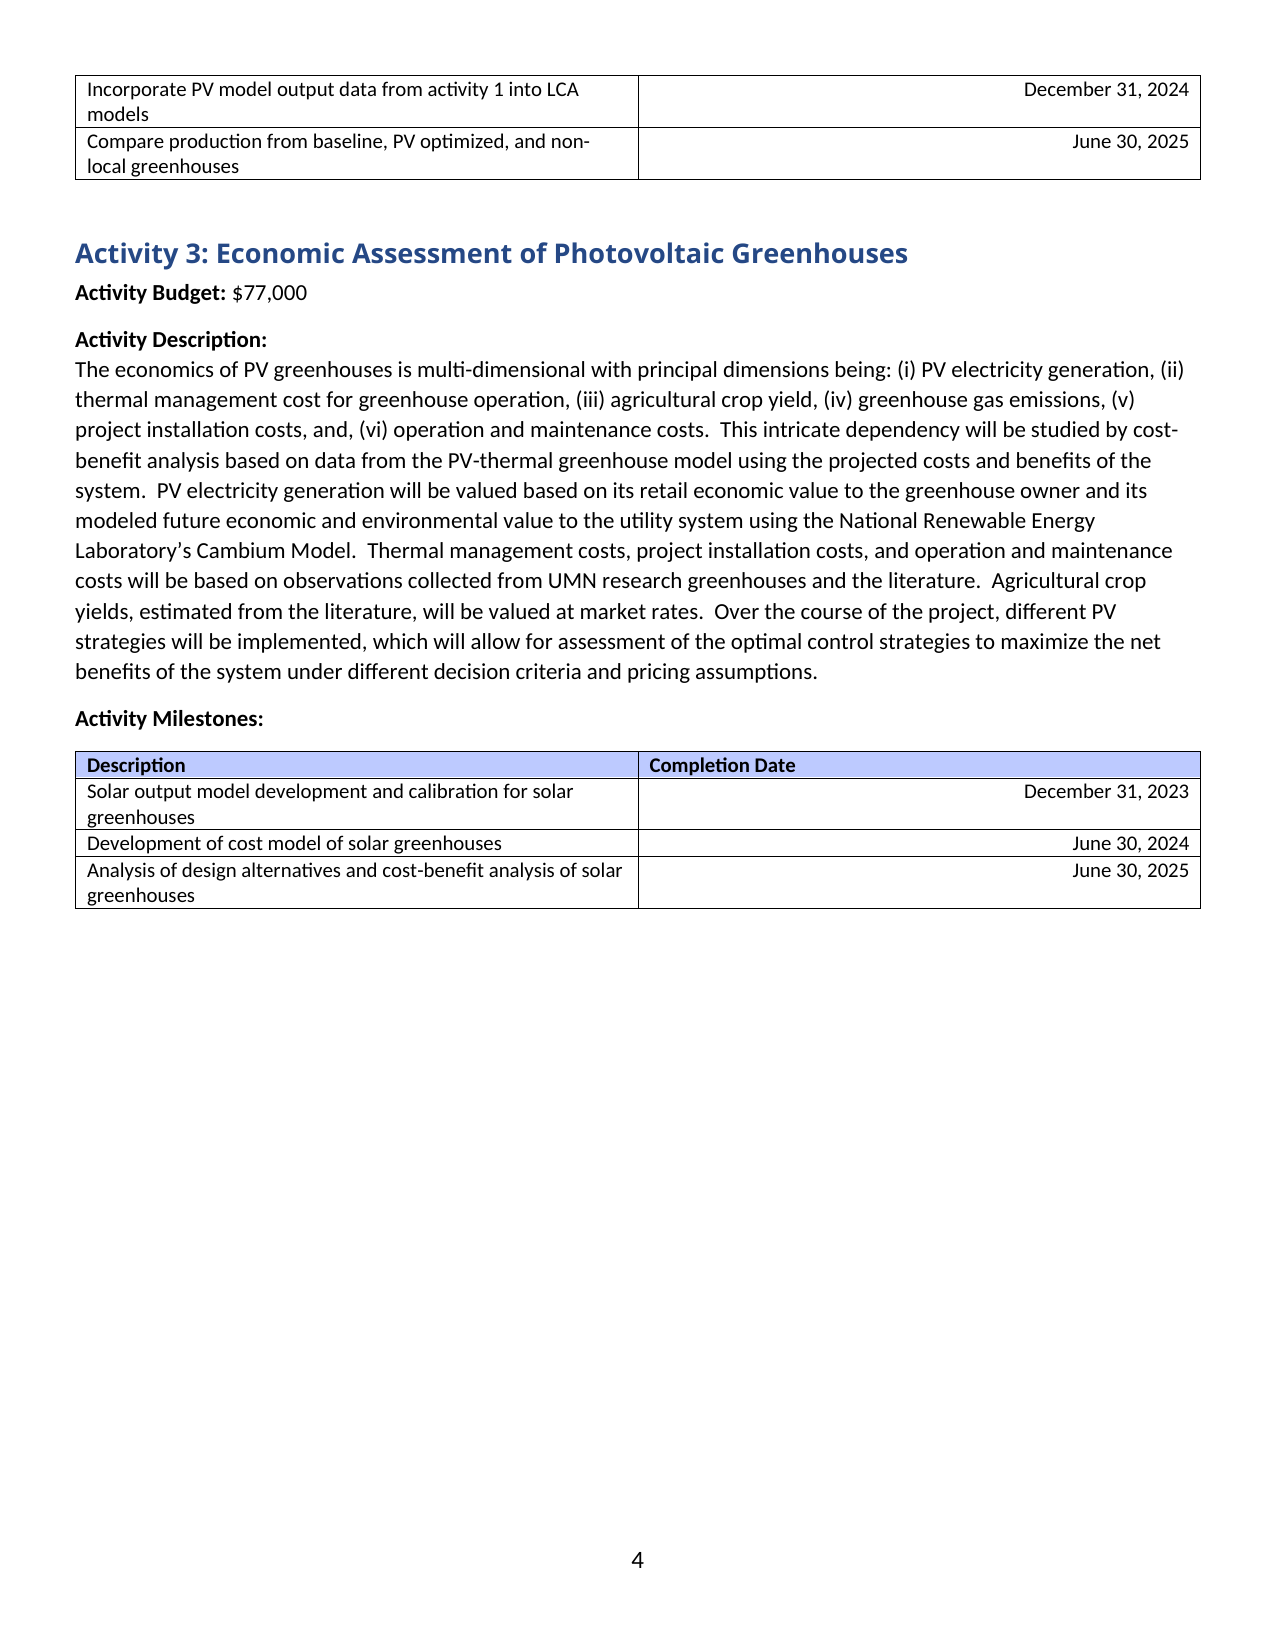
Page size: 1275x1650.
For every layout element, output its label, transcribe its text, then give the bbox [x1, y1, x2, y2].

table_header Completion Date [639, 752, 1200, 777]
text Activity Milestones: [75, 704, 1200, 732]
table_header Description [76, 752, 638, 777]
table_cell December 31, 2024 [639, 76, 1200, 127]
table_cell June 30, 2025 [639, 857, 1200, 908]
table_cell Incorporate PV model output data from activity 1 into LCA models [76, 76, 638, 127]
subtitle Activity 3: Economic Assessment of Photovoltaic Greenhouses [75, 235, 1200, 272]
table_cell June 30, 2025 [639, 128, 1200, 179]
text Activity Description: The economics of PV greenhouses is multi-dimensional with principal dimensions being: (i) PV electricity generation, (ii) thermal management cost for greenhouse operation, (iii) agricultural crop yield, (iv) greenhouse gas emissions, (v) project installation costs, and, (vi) operation and maintenance costs. This intricate dependency will be studied by cost-benefit analysis based on data from the PV-thermal greenhouse model using the projected costs and benefits of the system. PV electricity generation will be valued based on its retail economic value to the greenhouse owner and its modeled future economic and environmental value to the utility system using the National Renewable Energy Laboratory’s Cambium Model. Thermal management costs, project installation costs, and operation and maintenance costs will be based on observations collected from UMN research greenhouses and the literature. Agricultural crop yields, estimated from the literature, will be valued at market rates. Over the course of the project, different PV strategies will be implemented, which will allow for assessment of the optimal control strategies to maximize the net benefits of the system under different decision criteria and pricing assumptions. [75, 325, 1200, 685]
table_cell Development of cost model of solar greenhouses [76, 830, 638, 856]
text Activity Budget: $77,000 [75, 278, 1200, 306]
table_cell Analysis of design alternatives and cost-benefit analysis of solar greenhouses [76, 857, 638, 908]
table_cell Compare production from baseline, PV optimized, and non-local greenhouses [76, 128, 638, 179]
table_cell December 31, 2023 [639, 779, 1200, 829]
table_cell June 30, 2024 [639, 830, 1200, 856]
table_cell Solar output model development and calibration for solar greenhouses [76, 779, 638, 829]
